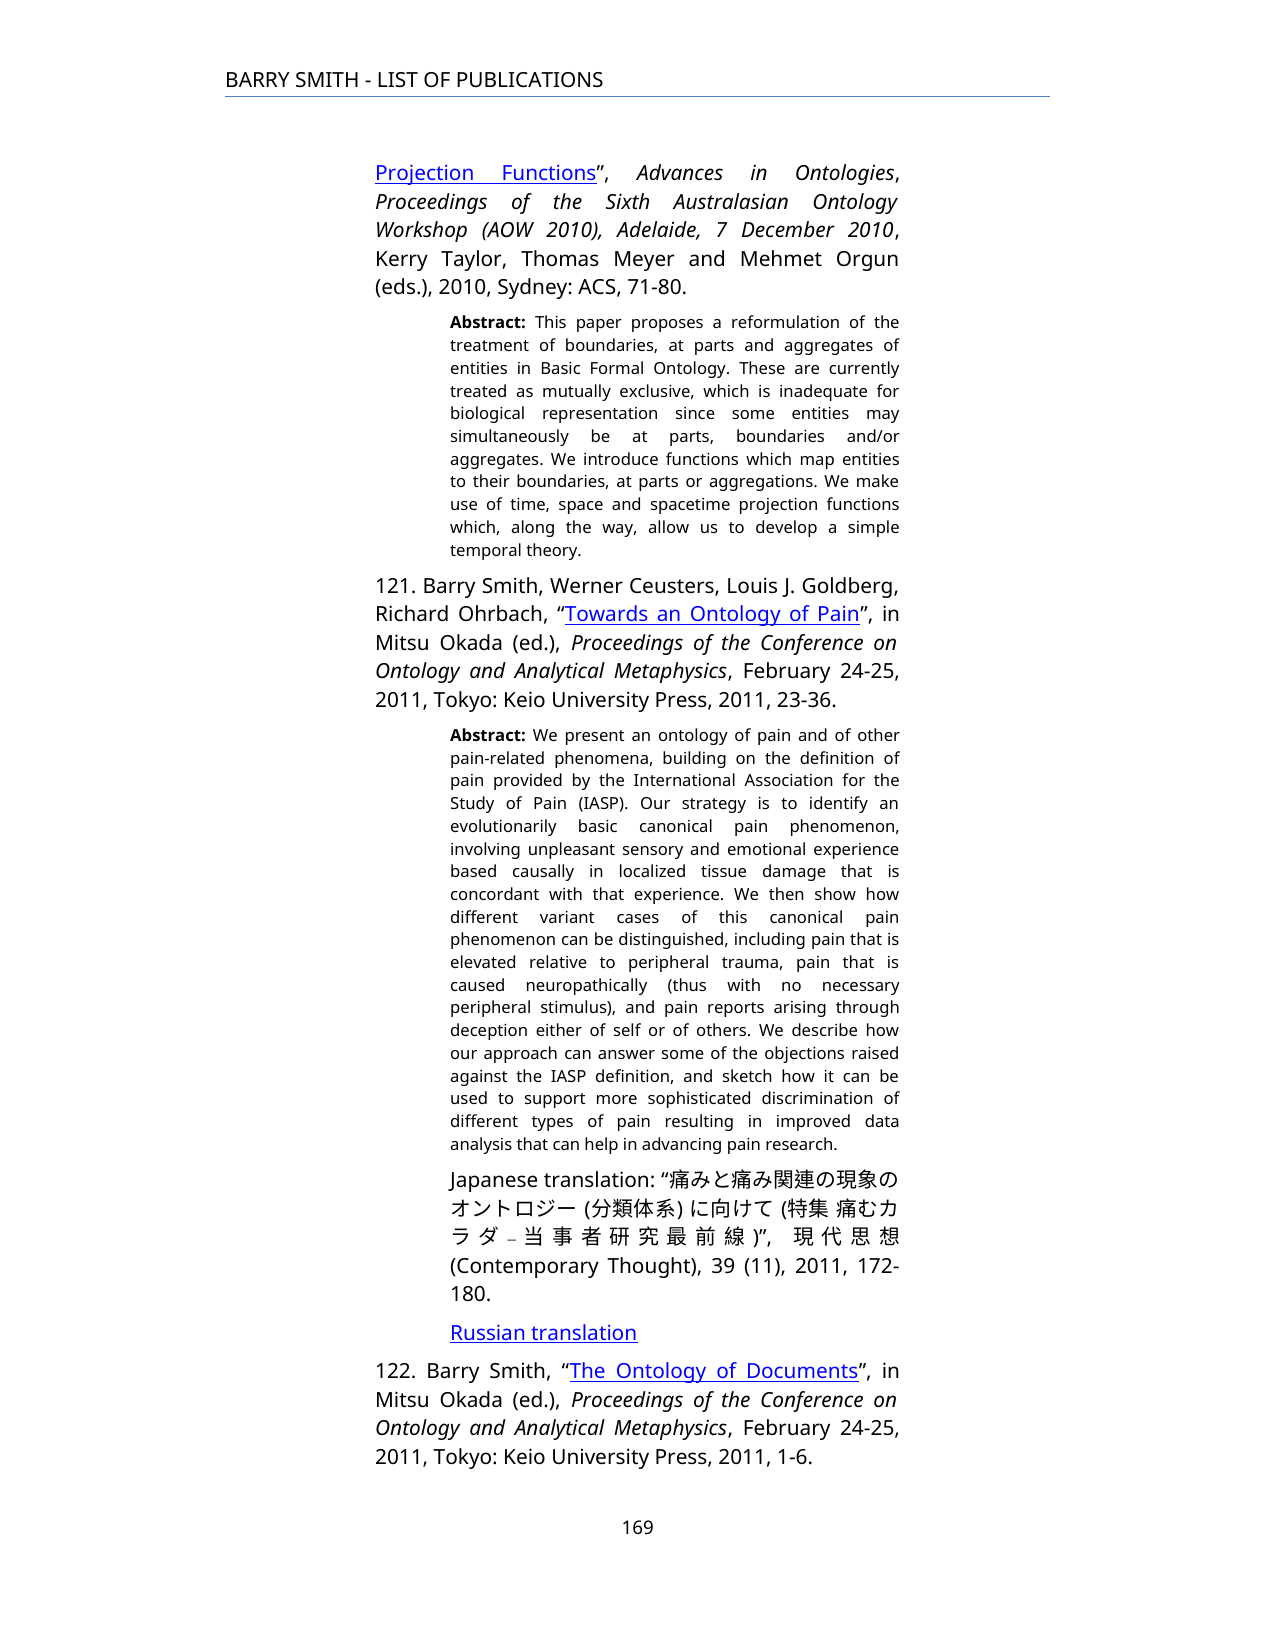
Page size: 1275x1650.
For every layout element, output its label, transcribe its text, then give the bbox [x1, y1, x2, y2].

text 121. Barry Smith, Werner Ceusters, Louis J. Goldberg, Richard Ohrbach, “Towards an Ontology of Pain”, in Mitsu Okada (ed.), Proceedings of the Conference on Ontology and Analytical Metaphysics, February 24-25, 2011, Tokyo: Keio University Press, 2011, 23-36. [375, 571, 900, 713]
text Abstract: We present an ontology of pain and of other pain-related phenomena, building on the definition of pain provided by the International Association for the Study of Pain (IASP). Our strategy is to identify an evolutionarily basic canonical pain phenomenon, involving unpleasant sensory and emotional experience based causally in localized tissue damage that is concordant with that experience. We then show how different variant cases of this canonical pain phenomenon can be distinguished, including pain that is elevated relative to peripheral trauma, pain that is caused neuropathically (thus with no necessary peripheral stimulus), and pain reports arising through deception either of self or of others. We describe how our approach can answer some of the objections raised against the IASP definition, and sketch how it can be used to support more sophisticated discrimination of different types of pain resulting in improved data analysis that can help in advancing pain research. [450, 724, 900, 1155]
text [375, 158, 900, 301]
text Russian translation [450, 1318, 900, 1346]
text 122. Barry Smith, “The Ontology of Documents”, in Mitsu Okada (ed.), Proceedings of the Conference on Ontology and Analytical Metaphysics, February 24-25, 2011, Tokyo: Keio University Press, 2011, 1-6. [375, 1357, 900, 1470]
text Japanese translation: “痛みと痛み関連の現象のオントロジー (分類体系) に向けて (特集 痛むカラダ–当事者研究最前線)”, 現代思想 (Contemporary Thought), 39 (11), 2011, 172-180. [450, 1165, 900, 1308]
text Abstract: This paper proposes a reformulation of the treatment of boundaries, at parts and aggregates of entities in Basic Formal Ontology. These are currently treated as mutually exclusive, which is inadequate for biological representation since some entities may simultaneously be at parts, boundaries and/or aggregates. We introduce functions which map entities to their boundaries, at parts or aggregations. We make use of time, space and spacetime projection functions which, along the way, allow us to develop a simple temporal theory. [450, 311, 900, 561]
